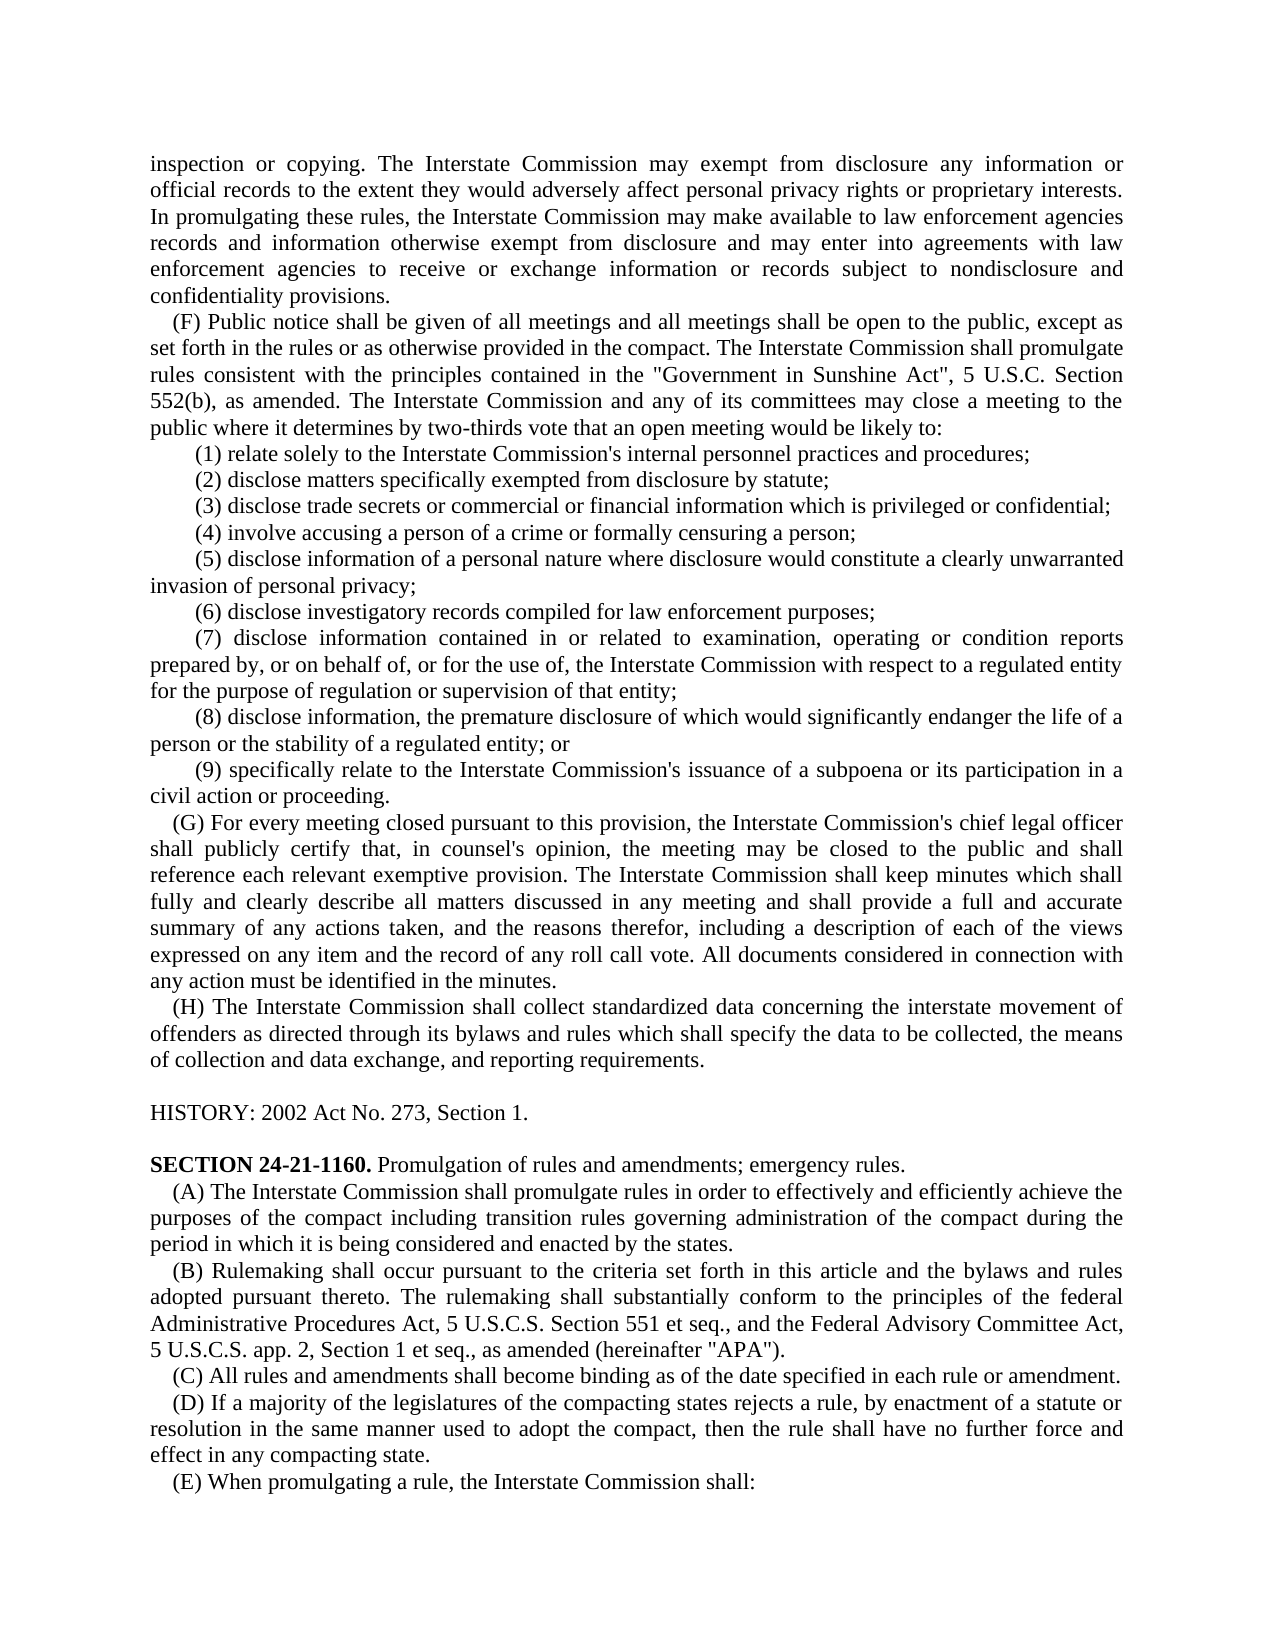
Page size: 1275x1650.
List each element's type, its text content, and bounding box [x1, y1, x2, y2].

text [150, 150, 1125, 308]
text (3) disclose trade secrets or commercial or financial information which is privileged or confidential; [150, 493, 1125, 519]
text (4) involve accusing a person of a crime or formally censuring a person; [150, 519, 1125, 545]
text (G) For every meeting closed pursuant to this provision, the Interstate Commission's chief legal officer shall publicly certify that, in counsel's opinion, the meeting may be closed to the public and shall reference each relevant exemptive provision. The Interstate Commission shall keep minutes which shall fully and clearly describe all matters discussed in any meeting and shall provide a full and accurate summary of any actions taken, and the reasons therefor, including a description of each of the views expressed on any item and the record of any roll call vote. All documents considered in connection with any action must be identified in the minutes. [150, 809, 1125, 993]
text (2) disclose matters specifically exempted from disclosure by statute; [150, 466, 1125, 493]
text (F) Public notice shall be given of all meetings and all meetings shall be open to the public, except as set forth in the rules or as otherwise provided in the compact. The Interstate Commission shall promulgate rules consistent with the principles contained in the "Government in Sunshine Act", 5 U.S.C. Section 552(b), as amended. The Interstate Commission and any of its committees may close a meeting to the public where it determines by two-thirds vote that an open meeting would be likely to: [150, 308, 1125, 440]
text (D) If a majority of the legislatures of the compacting states rejects a rule, by enactment of a statute or resolution in the same manner used to adopt the compact, then the rule shall have no further force and effect in any compacting state. [150, 1389, 1125, 1468]
text (8) disclose information, the premature disclosure of which would significantly endanger the life of a person or the stability of a regulated entity; or [150, 703, 1125, 756]
text (5) disclose information of a personal nature where disclosure would constitute a clearly unwarranted invasion of personal privacy; [150, 545, 1125, 598]
text (7) disclose information contained in or related to examination, operating or condition reports prepared by, or on behalf of, or for the use of, the Interstate Commission with respect to a regulated entity for the purpose of regulation or supervision of that entity; [150, 624, 1125, 703]
text SECTION 24-21-1160. Promulgation of rules and amendments; emergency rules. [150, 1151, 1125, 1178]
text (E) When promulgating a rule, the Interstate Commission shall: [150, 1468, 1125, 1494]
text HISTORY: 2002 Act No. 273, Section 1. [150, 1099, 1125, 1125]
text (B) Rulemaking shall occur pursuant to the criteria set forth in this article and the bylaws and rules adopted pursuant thereto. The rulemaking shall substantially conform to the principles of the federal Administrative Procedures Act, 5 U.S.C.S. Section 551 et seq., and the Federal Advisory Committee Act, 5 U.S.C.S. app. 2, Section 1 et seq., as amended (hereinafter "APA"). [150, 1257, 1125, 1362]
text (6) disclose investigatory records compiled for law enforcement purposes; [150, 598, 1125, 624]
text (9) specifically relate to the Interstate Commission's issuance of a subpoena or its participation in a civil action or proceeding. [150, 756, 1125, 809]
text (C) All rules and amendments shall become binding as of the date specified in each rule or amendment. [150, 1362, 1125, 1389]
text (1) relate solely to the Interstate Commission's internal personnel practices and procedures; [150, 440, 1125, 466]
text (A) The Interstate Commission shall promulgate rules in order to effectively and efficiently achieve the purposes of the compact including transition rules governing administration of the compact during the period in which it is being considered and enacted by the states. [150, 1178, 1125, 1257]
text (H) The Interstate Commission shall collect standardized data concerning the interstate movement of offenders as directed through its bylaws and rules which shall specify the data to be collected, the means of collection and data exchange, and reporting requirements. [150, 993, 1125, 1072]
